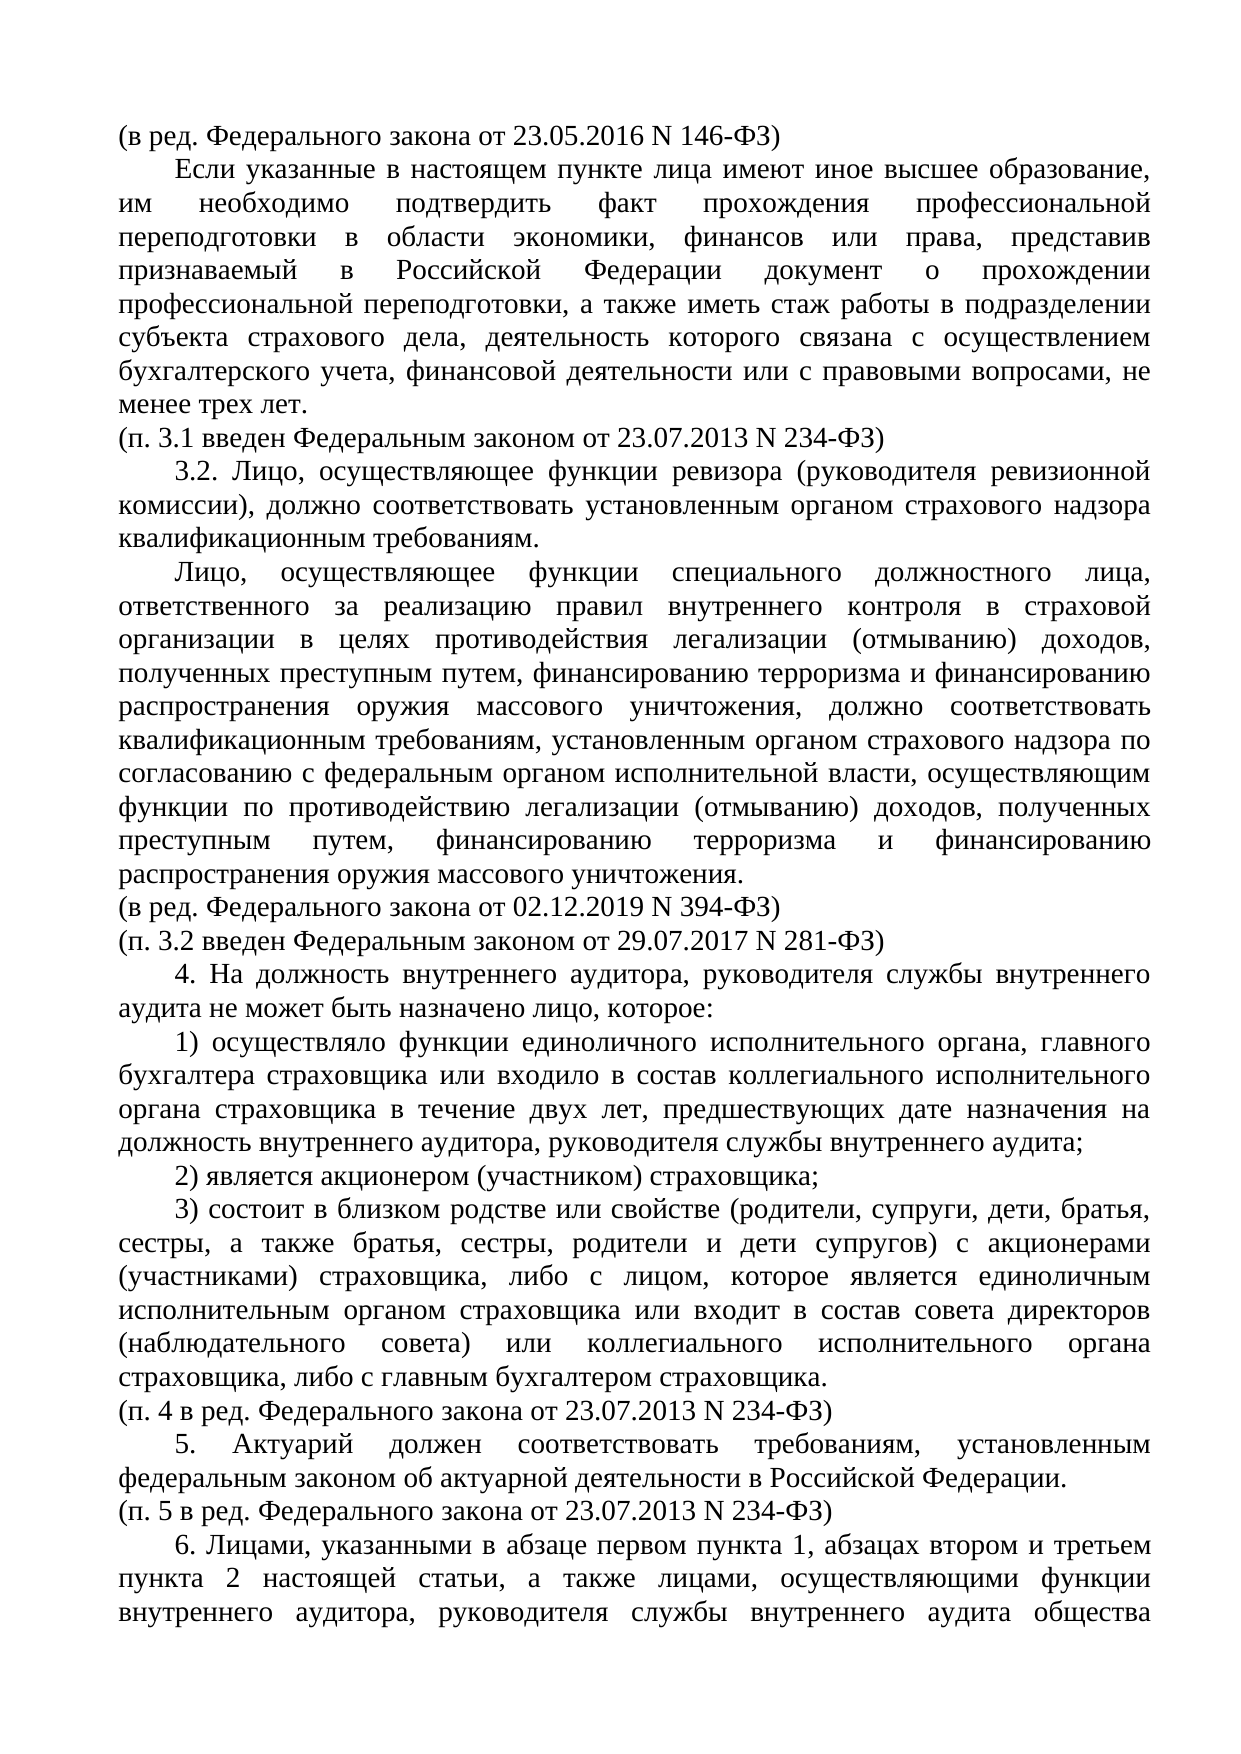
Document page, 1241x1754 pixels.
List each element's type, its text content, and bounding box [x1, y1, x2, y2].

text (п. 5 в ред. Федерального закона от 23.07.2013 N 234-ФЗ) [118, 1493, 1152, 1527]
text (п. 3.1 введен Федеральным законом от 23.07.2013 N 234-ФЗ) [118, 420, 1152, 453]
text (п. 3.2 введен Федеральным законом от 29.07.2017 N 281-ФЗ) [118, 923, 1152, 957]
text (п. 4 в ред. Федерального закона от 23.07.2013 N 234-ФЗ) [118, 1393, 1152, 1426]
text 5. Актуарий должен соответствовать требованиям, установленным федеральным законом об актуарной деятельности в Российской Федерации. [118, 1426, 1152, 1493]
text (в ред. Федерального закона от 23.05.2016 N 146-ФЗ) [118, 118, 1152, 152]
text Если указанные в настоящем пункте лица имеют иное высшее образование, им необходимо подтвердить факт прохождения профессиональной переподготовки в области экономики, финансов или права, представив признаваемый в Российской Федерации документ о прохождении профессиональной переподготовки, а также иметь стаж работы в подразделении субъекта страхового дела, деятельность которого связана с осуществлением бухгалтерского учета, финансовой деятельности или с правовыми вопросами, не менее трех лет. [118, 152, 1152, 420]
text 3) состоит в близком родстве или свойстве (родители, супруги, дети, братья, сестры, а также братья, сестры, родители и дети супругов) с акционерами (участниками) страховщика, либо с лицом, которое является единоличным исполнительным органом страховщика или входит в состав совета директоров (наблюдательного совета) или коллегиального исполнительного органа страховщика, либо с главным бухгалтером страховщика. [118, 1191, 1152, 1393]
text 3.2. Лицо, осуществляющее функции ревизора (руководителя ревизионной комиссии), должно соответствовать установленным органом страхового надзора квалификационным требованиям. [118, 453, 1152, 554]
text 2) является акционером (участником) страховщика; [118, 1158, 1152, 1191]
text 4. На должность внутреннего аудитора, руководителя службы внутреннего аудита не может быть назначено лицо, которое: [118, 957, 1152, 1024]
text Лицо, осуществляющее функции специального должностного лица, ответственного за реализацию правил внутреннего контроля в страховой организации в целях противодействия легализации (отмыванию) доходов, полученных преступным путем, финансированию терроризма и финансированию распространения оружия массового уничтожения, должно соответствовать квалификационным требованиям, установленным органом страхового надзора по согласованию с федеральным органом исполнительной власти, осуществляющим функции по противодействию легализации (отмыванию) доходов, полученных преступным путем, финансированию терроризма и финансированию распространения оружия массового уничтожения. [118, 554, 1152, 889]
text (в ред. Федерального закона от 02.12.2019 N 394-ФЗ) [118, 889, 1152, 923]
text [118, 1527, 1152, 1627]
text 1) осуществляло функции единоличного исполнительного органа, главного бухгалтера страховщика или входило в состав коллегиального исполнительного органа страховщика в течение двух лет, предшествующих дате назначения на должность внутреннего аудитора, руководителя службы внутреннего аудита; [118, 1024, 1152, 1158]
